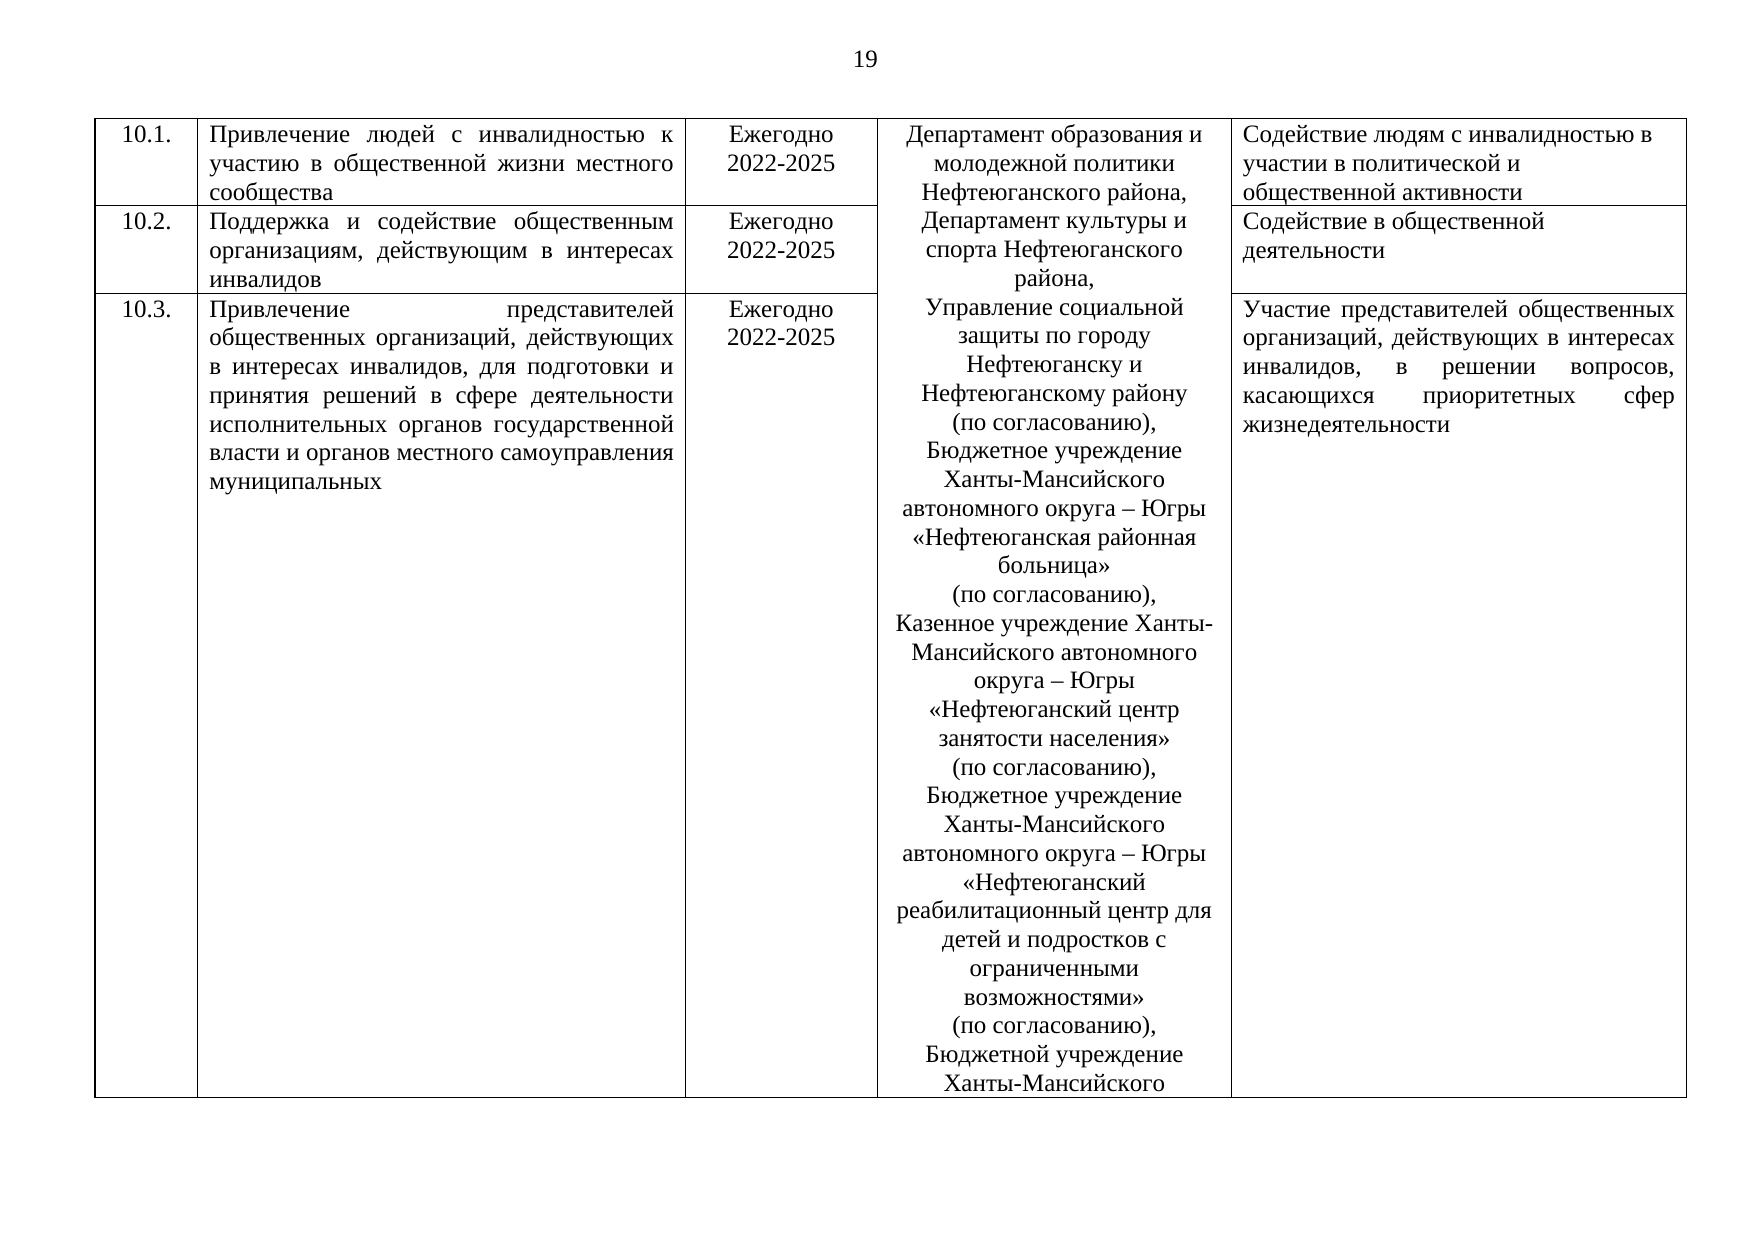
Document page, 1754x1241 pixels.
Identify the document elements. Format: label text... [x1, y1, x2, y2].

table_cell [1232, 294, 1686, 1097]
table_cell Поддержка и содействие общественным организациям, действующим в интересах инвалидов [198, 206, 685, 293]
table_cell Ежегодно 2022-2025 [686, 119, 877, 205]
table_cell 10.2. [96, 206, 197, 293]
table_cell Привлечение людей с инвалидностью к участию в общественной жизни местного сообщества [198, 119, 685, 205]
table_cell Ежегодно 2022-2025 [686, 294, 877, 1097]
table_cell 10.1. [96, 119, 197, 205]
table_cell Ежегодно 2022-2025 [686, 206, 877, 293]
table_cell Содействие в общественной деятельности [1232, 206, 1686, 293]
table_cell Департамент образования и молодежной политики Нефтеюганского района, Департамент культуры и спорта Нефтеюганского района, Управление социальной защиты по городу Нефтеюганску и Нефтеюганскому району (по согласованию), Бюджетное учреждение Ханты-Мансийского автономного округа – Югры «Нефтеюганская районная больница» (по согласованию), Казенное учреждение Ханты- Мансийского автономного округа – Югры «Нефтеюганский центр занятости населения» (по согласованию), Бюджетное учреждение Ханты-Мансийского автономного округа – Югры «Нефтеюганский реабилитационный центр для детей и подростков с ограниченными возможностями» (по согласованию), Бюджетной учреждение Ханты-Мансийского автономного округа – Югры «Нефтеюганский районный комплексный центр социального обслуживания населения» (по согласованию) [878, 119, 1231, 1097]
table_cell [198, 294, 685, 1097]
table_cell Содействие людям с инвалидностью в участии в политической и общественной активности [1232, 119, 1686, 205]
table_cell 10.3. [96, 294, 197, 1097]
